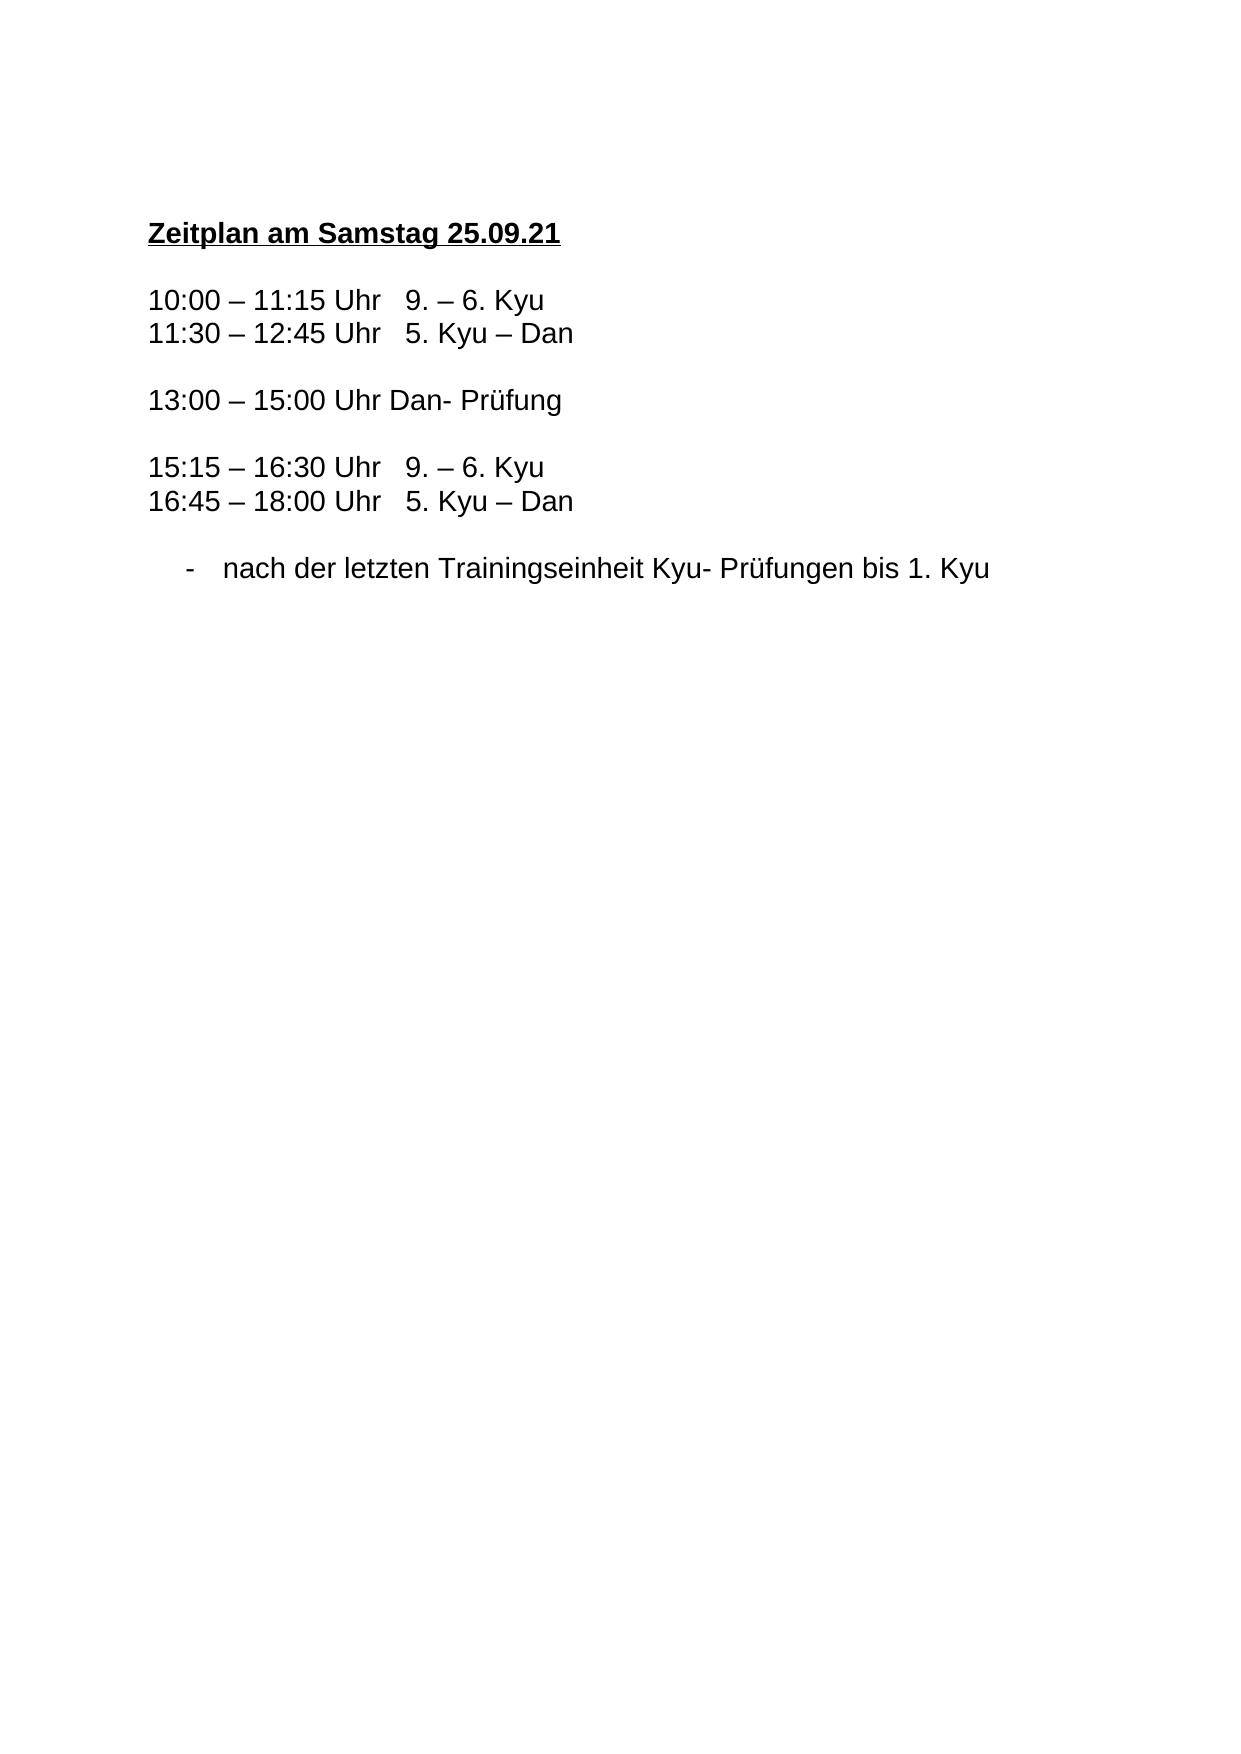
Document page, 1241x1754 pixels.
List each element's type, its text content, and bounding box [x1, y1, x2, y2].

list 16:45 – 18:00 Uhr 5. Kyu – Dan [148, 484, 1093, 518]
list nach der letzten Trainingseinheit Kyu- Prüfungen bis 1. Kyu [185, 551, 1093, 585]
list Zeitplan am Samstag 25.09.21 [148, 216, 1093, 249]
list 11:30 – 12:45 Uhr 5. Kyu – Dan [148, 316, 1093, 350]
list 15:15 – 16:30 Uhr 9. – 6. Kyu [148, 451, 1093, 484]
list 13:00 – 15:00 Uhr Dan- Prüfung [148, 383, 1093, 417]
list 10:00 – 11:15 Uhr 9. – 6. Kyu [148, 283, 1093, 316]
